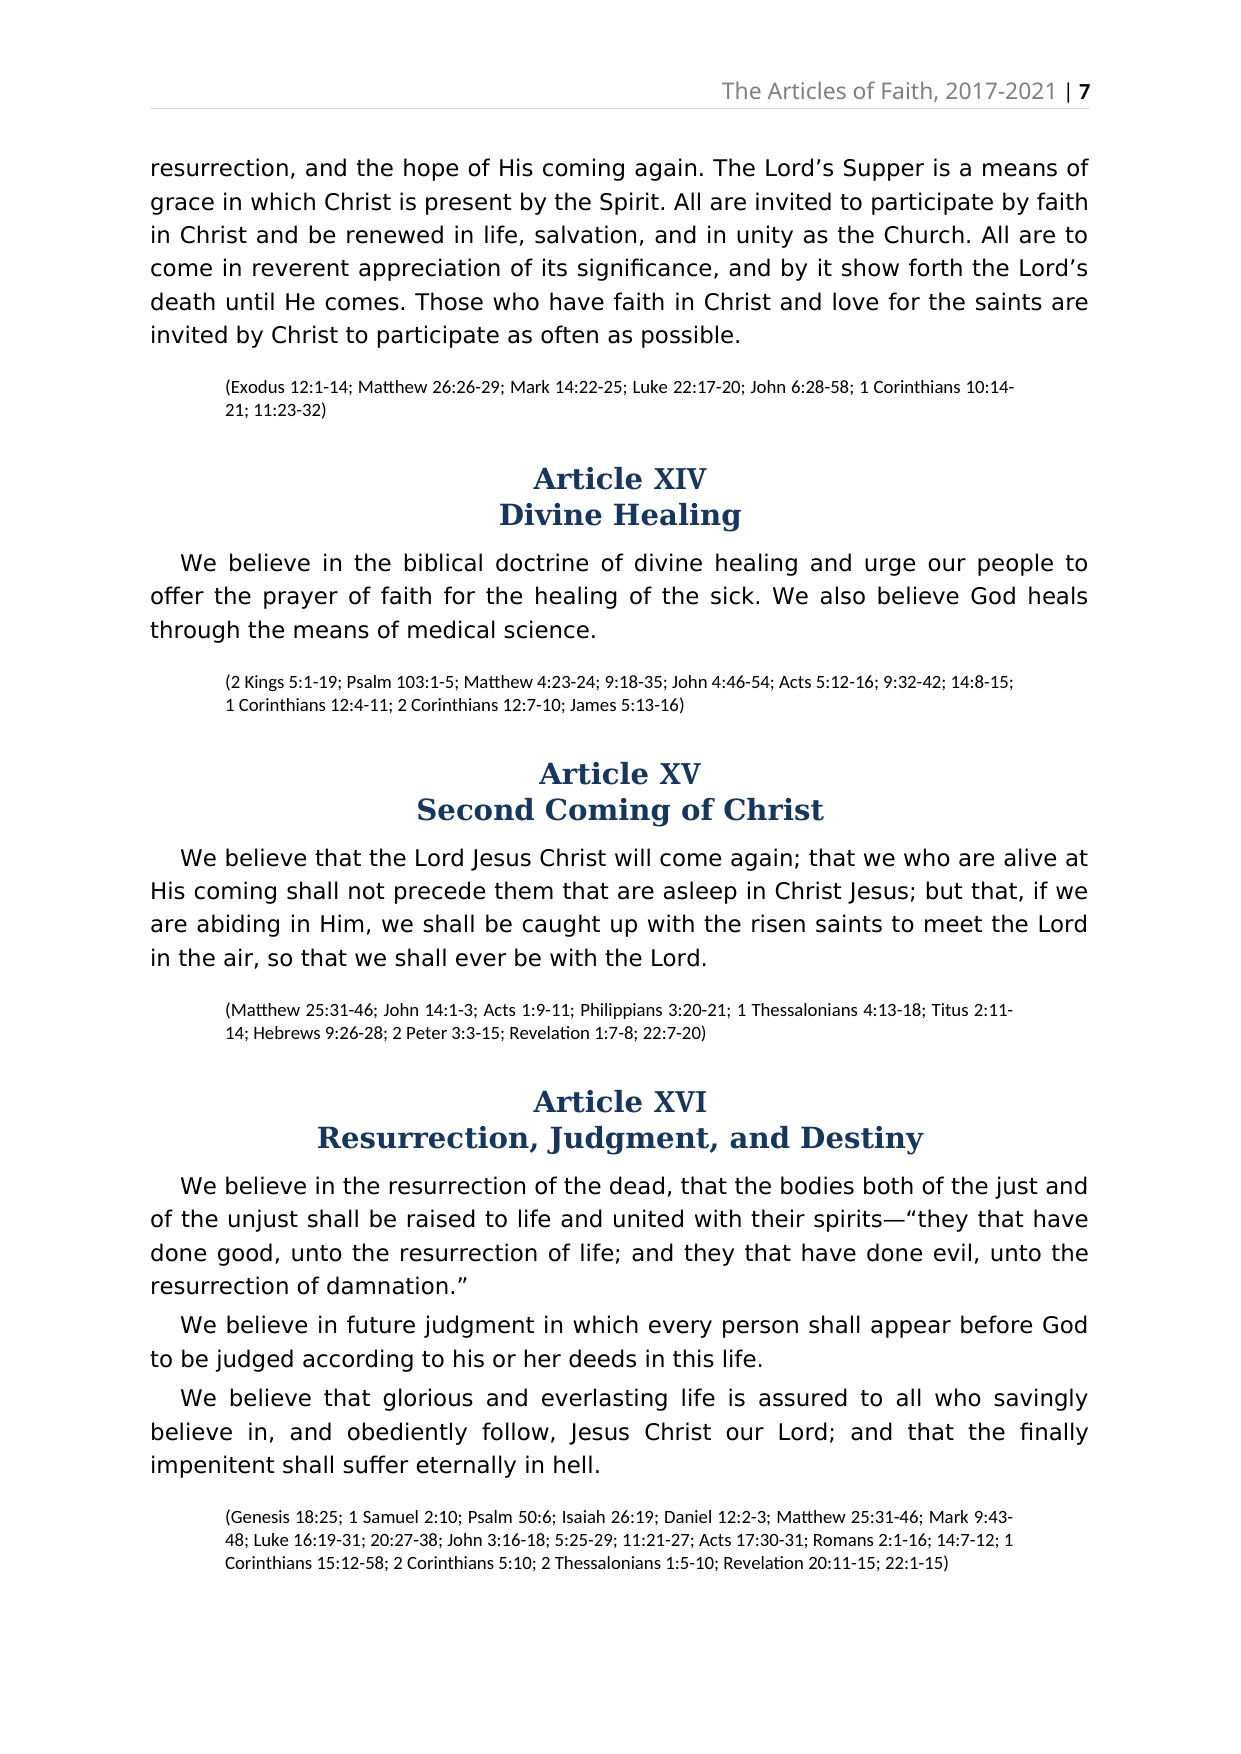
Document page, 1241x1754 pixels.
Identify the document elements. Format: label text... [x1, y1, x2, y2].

text We believe in the biblical doctrine of divine healing and urge our people to offer the prayer of faith for the healing of the sick. We also believe God heals through the means of medical science. [150, 545, 1090, 645]
text Divine Healing [150, 498, 1090, 532]
text We believe in the resurrection of the dead, that the bodies both of the just and of the unjust shall be raised to life and united with their spirits—“they that have done good, unto the resurrection of life; and they that have done evil, unto the resurrection of damnation.” [150, 1168, 1090, 1301]
text (2 Kings 5:1-19; Psalm 103:1-5; Matthew 4:23-24; 9:18-35; John 4:46-54; Acts 5:12-16; 9:32-42; 14:8-15; 1 Corinthians 12:4-11; 2 Corinthians 12:7-10; James 5:13-16) [225, 670, 1015, 716]
text We believe that the Lord Jesus Christ will come again; that we who are alive at His coming shall not precede them that are asleep in Christ Jesus; but that, if we are abiding in Him, we shall be caught up with the risen saints to meet the Lord in the air, so that we shall ever be with the Lord. [150, 839, 1090, 973]
text We believe that glorious and everlasting life is assured to all who savingly believe in, and obediently follow, Jesus Christ our Lord; and that the finally impenitent shall suffer eternally in hell. [150, 1380, 1090, 1480]
text Article XV [150, 753, 1090, 793]
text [150, 150, 1090, 350]
text Article XIV [150, 458, 1090, 498]
text Article XVI [150, 1081, 1090, 1121]
text (Genesis 18:25; 1 Samuel 2:10; Psalm 50:6; Isaiah 26:19; Daniel 12:2-3; Matthew 25:31-46; Mark 9:43-48; Luke 16:19-31; 20:27-38; John 3:16-18; 5:25-29; 11:21-27; Acts 17:30-31; Romans 2:1-16; 14:7-12; 1 Corinthians 15:12-58; 2 Corinthians 5:10; 2 Thessalonians 1:5-10; Revelation 20:11-15; 22:1-15) [225, 1505, 1015, 1574]
text We believe in future judgment in which every person shall appear before God to be judged according to his or her deeds in this life. [150, 1307, 1090, 1374]
text (Exodus 12:1-14; Matthew 26:26-29; Mark 14:22-25; Luke 22:17-20; John 6:28-58; 1 Corinthians 10:14-21; 11:23-32) [225, 375, 1015, 421]
text Second Coming of Christ [150, 793, 1090, 827]
text Resurrection, Judgment, and Destiny [150, 1121, 1090, 1155]
text (Matthew 25:31-46; John 14:1-3; Acts 1:9-11; Philippians 3:20-21; 1 Thessalonians 4:13-18; Titus 2:11-14; Hebrews 9:26-28; 2 Peter 3:3-15; Revelation 1:7-8; 22:7-20) [225, 998, 1015, 1044]
